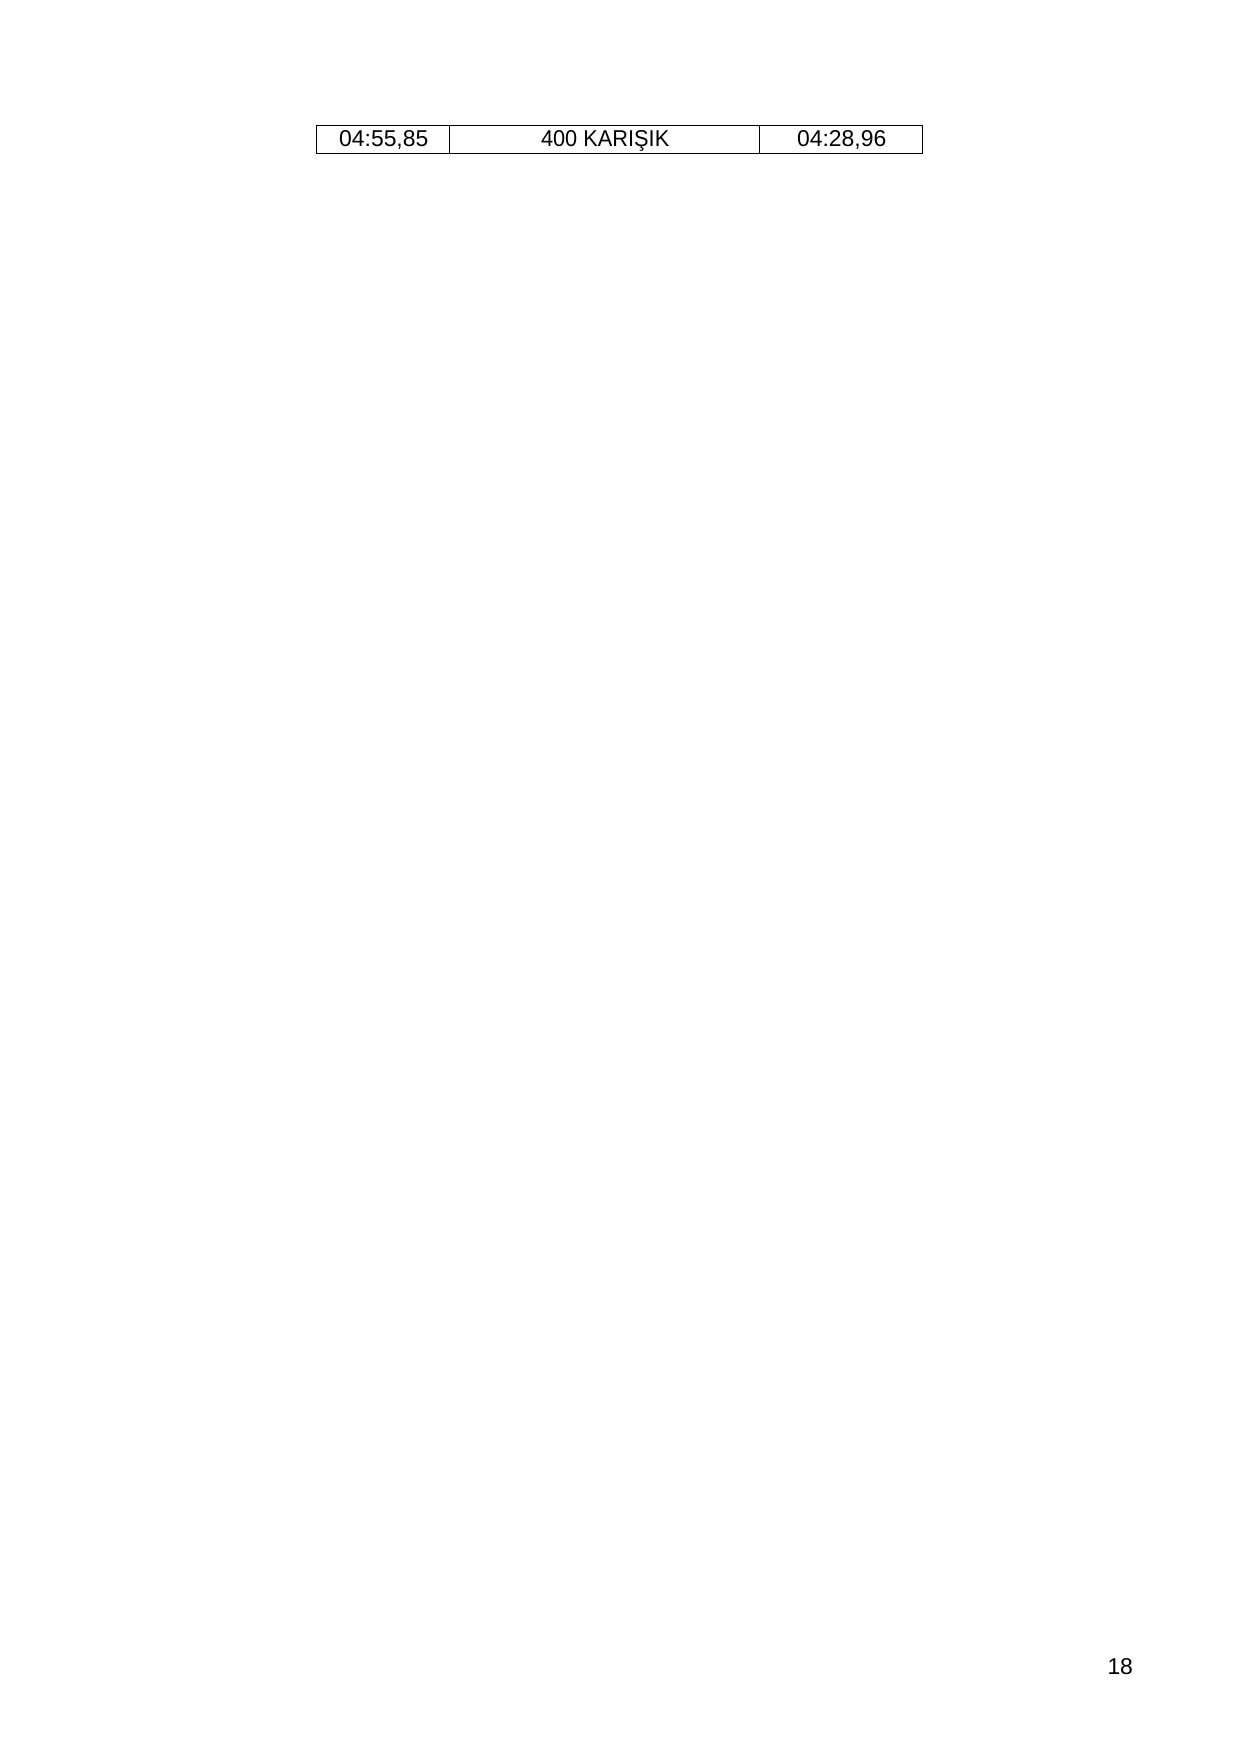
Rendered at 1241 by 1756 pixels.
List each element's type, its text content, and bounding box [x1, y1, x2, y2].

table_cell 04:55,85 [317, 126, 449, 153]
table_cell 400 KARIŞIK [450, 126, 759, 153]
table_cell 04:28,96 [760, 126, 922, 153]
